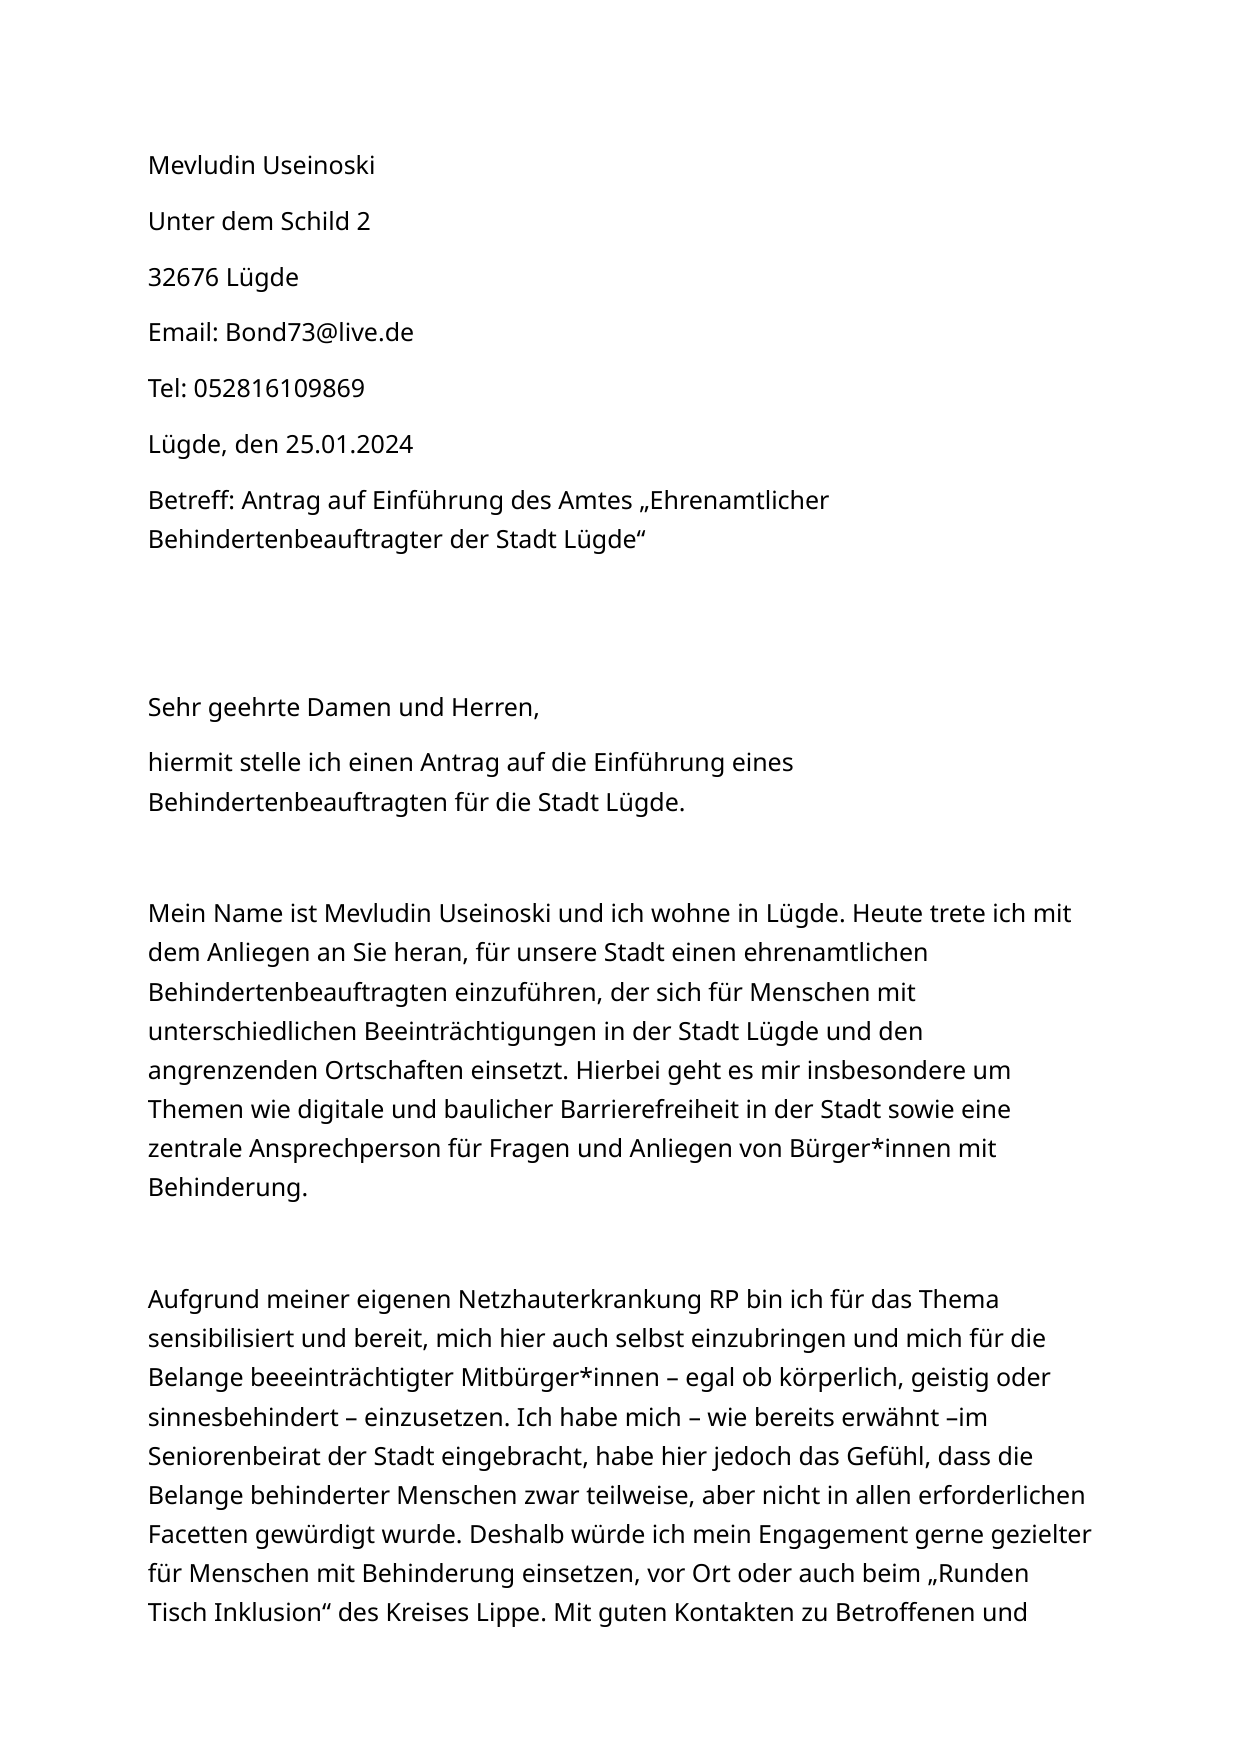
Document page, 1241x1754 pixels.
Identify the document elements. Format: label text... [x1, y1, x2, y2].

text Email: Bond73@live.de [148, 315, 1093, 349]
text Unter dem Schild 2 [148, 203, 1093, 237]
text 32676 Lügde [148, 259, 1093, 293]
text Tel: 052816109869 [148, 371, 1093, 405]
text Mein Name ist Mevludin Useinoski und ich wohne in Lügde. Heute trete ich mit dem Anliegen an Sie heran, für unsere Stadt einen ehrenamtlichen Behindertenbeauftragten einzuführen, der sich für Menschen mit unterschiedlichen Beeinträchtigungen in der Stadt Lügde und den angrenzenden Ortschaften einsetzt. Hierbei geht es mir insbesondere um Themen wie digitale und baulicher Barrierefreiheit in der Stadt sowie eine zentrale Ansprechperson für Fragen und Anliegen von Bürger*innen mit Behinderung. [148, 896, 1093, 1204]
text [148, 1282, 1093, 1629]
text hiermit stelle ich einen Antrag auf die Einführung eines Behindertenbeauftragten für die Stadt Lügde. [148, 745, 1093, 818]
text Lügde, den 25.01.2024 [148, 427, 1093, 461]
text Sehr geehrte Damen und Herren, [148, 689, 1093, 723]
text Betreff: Antrag auf Einführung des Amtes „Ehrenamtlicher Behindertenbeauftragter der Stadt Lügde“ [148, 483, 1093, 556]
text Mevludin Useinoski [148, 148, 1093, 182]
